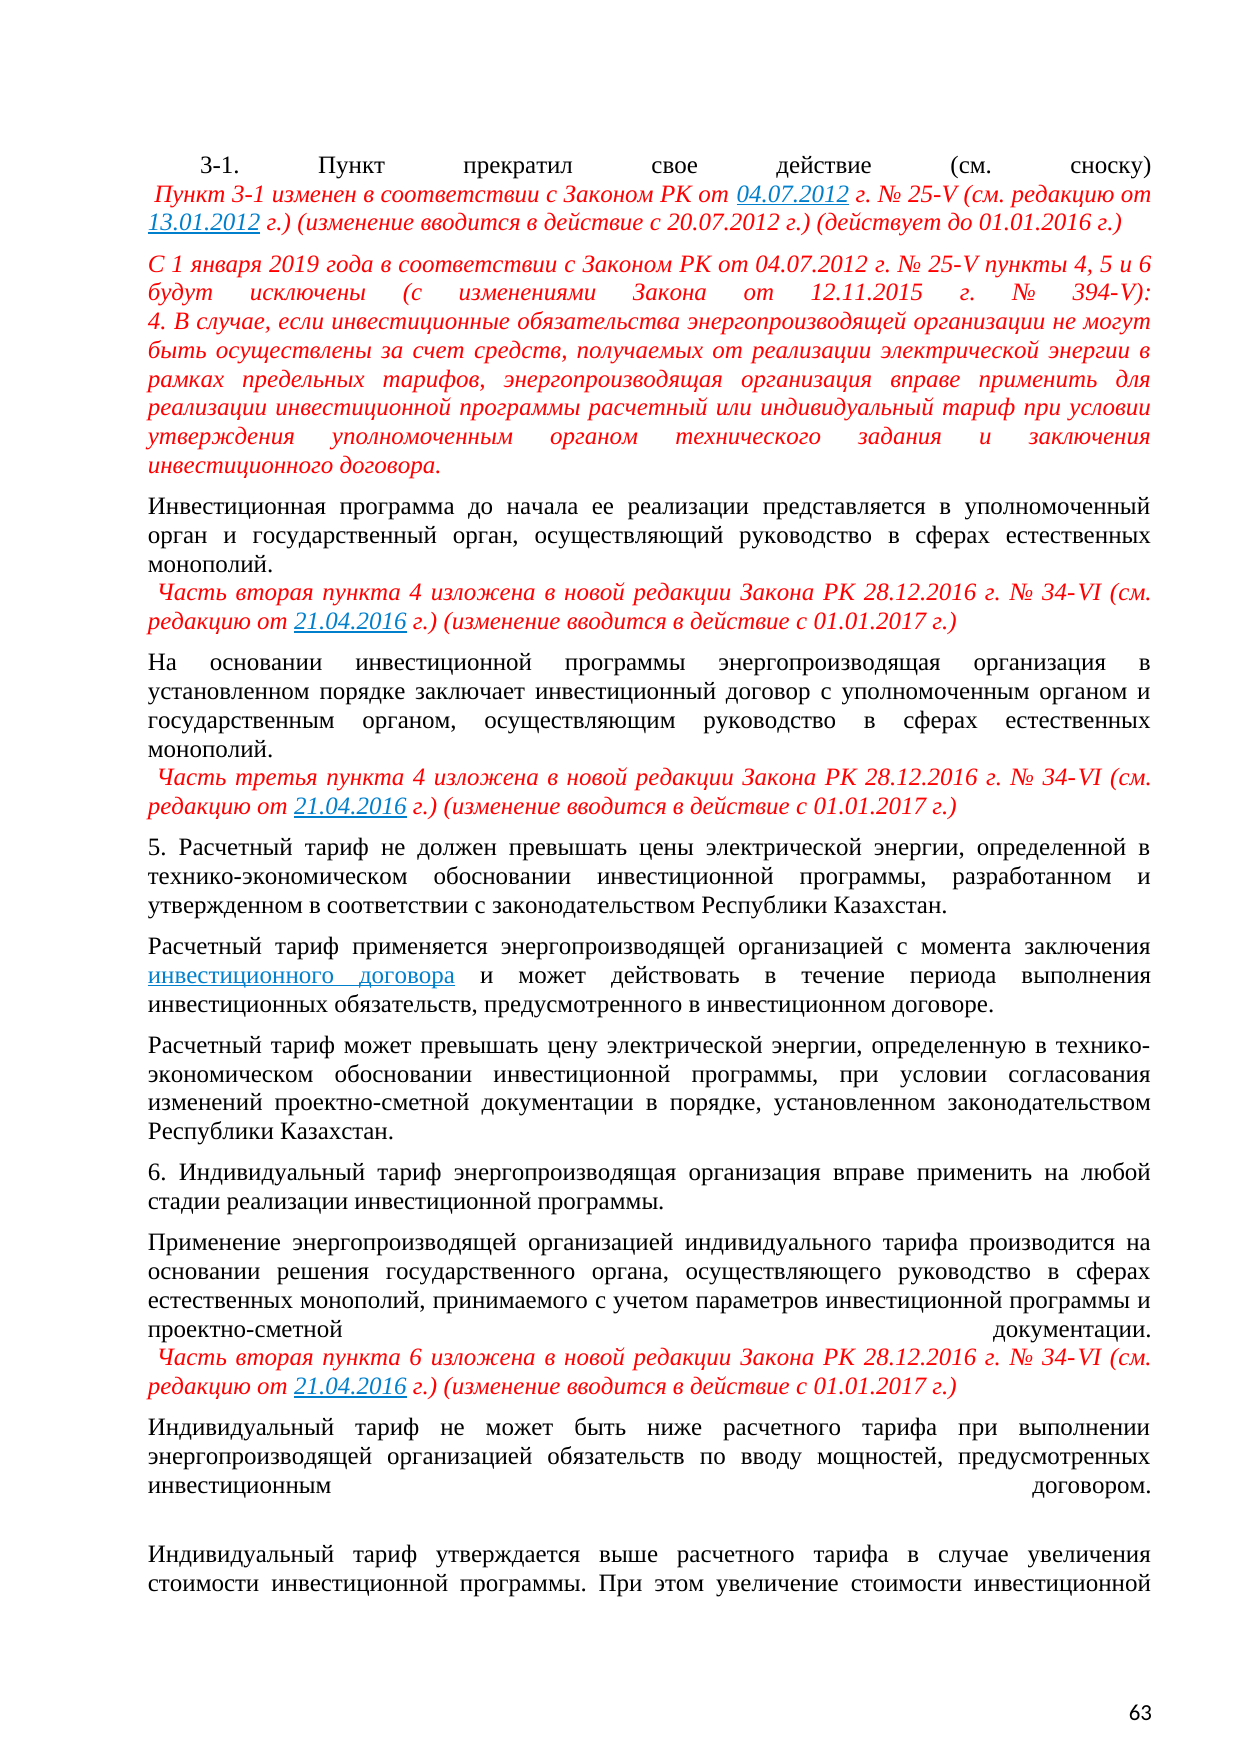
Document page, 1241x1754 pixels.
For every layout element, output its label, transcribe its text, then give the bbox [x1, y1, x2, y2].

text Инвестиционная программа до начала ее реализации представляется в уполномоченный орган и государственный орган, осуществляющий руководство в сферах естественных монополий. Часть вторая пункта 4 изложена в новой редакции Закона РК 28.12.2016 г. № 34-VI (см. редакцию от 21.04.2016 г.) (изменение вводится в действие с 01.01.2017 г.) [148, 491, 1152, 635]
text Расчетный тариф может превышать цену электрической энергии, определенную в технико-экономическом обосновании инвестиционной программы, при условии согласования изменений проектно-сметной документации в порядке, установленном законодательством Республики Казахстан. [148, 1030, 1152, 1145]
text Индивидуальный тариф не может быть ниже расчетного тарифа при выполнении энергопроизводящей организацией обязательств по вводу мощностей, предусмотренных инвестиционным договором. [148, 1412, 1152, 1527]
text На основании инвестиционной программы энергопроизводящая организация в установленном порядке заключает инвестиционный договор с уполномоченным органом и государственным органом, осуществляющим руководство в сферах естественных монополий. Часть третья пункта 4 изложена в новой редакции Закона РК 28.12.2016 г. № 34-VI (см. редакцию от 21.04.2016 г.) (изменение вводится в действие с 01.01.2017 г.) [148, 647, 1152, 820]
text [148, 1539, 1152, 1597]
text 3-1. Пункт прекратил свое действие (см. сноску) Пункт 3-1 изменен в соответствии с Законом РК от 04.07.2012 г. № 25-V (см. редакцию от 13.01.2012 г.) (изменение вводится в действие с 20.07.2012 г.) (действует до 01.01.2016 г.) [148, 150, 1152, 236]
text С 1 января 2019 года в соответствии с Законом РК от 04.07.2012 г. № 25-V пункты 4, 5 и 6 будут исключены (с изменениями Закона от 12.11.2015 г. № 394-V): 4. В случае, если инвестиционные обязательства энергопроизводящей организации не могут быть осуществлены за счет средств, получаемых от реализации электрической энергии в рамках предельных тарифов, энергопроизводящая организация вправе применить для реализации инвестиционной программы расчетный или индивидуальный тариф при условии утверждения уполномоченным органом технического задания и заключения инвестиционного договора. [148, 249, 1152, 479]
text Расчетный тариф применяется энергопроизводящей организацией с момента заключения инвестиционного договора и может действовать в течение периода выполнения инвестиционных обязательств, предусмотренного в инвестиционном договоре. [148, 931, 1152, 1017]
text 6. Индивидуальный тариф энергопроизводящая организация вправе применить на любой стадии реализации инвестиционной программы. [148, 1157, 1152, 1215]
text Применение энергопроизводящей организацией индивидуального тарифа производится на основании решения государственного органа, осуществляющего руководство в сферах естественных монополий, принимаемого с учетом параметров инвестиционной программы и проектно-сметной документации. Часть вторая пункта 6 изложена в новой редакции Закона РК 28.12.2016 г. № 34-VI (см. редакцию от 21.04.2016 г.) (изменение вводится в действие с 01.01.2017 г.) [148, 1227, 1152, 1400]
text 5. Расчетный тариф не должен превышать цены электрической энергии, определенной в технико-экономическом обосновании инвестиционной программы, разработанном и утвержденном в соответствии с законодательством Республики Казахстан. [148, 832, 1152, 919]
